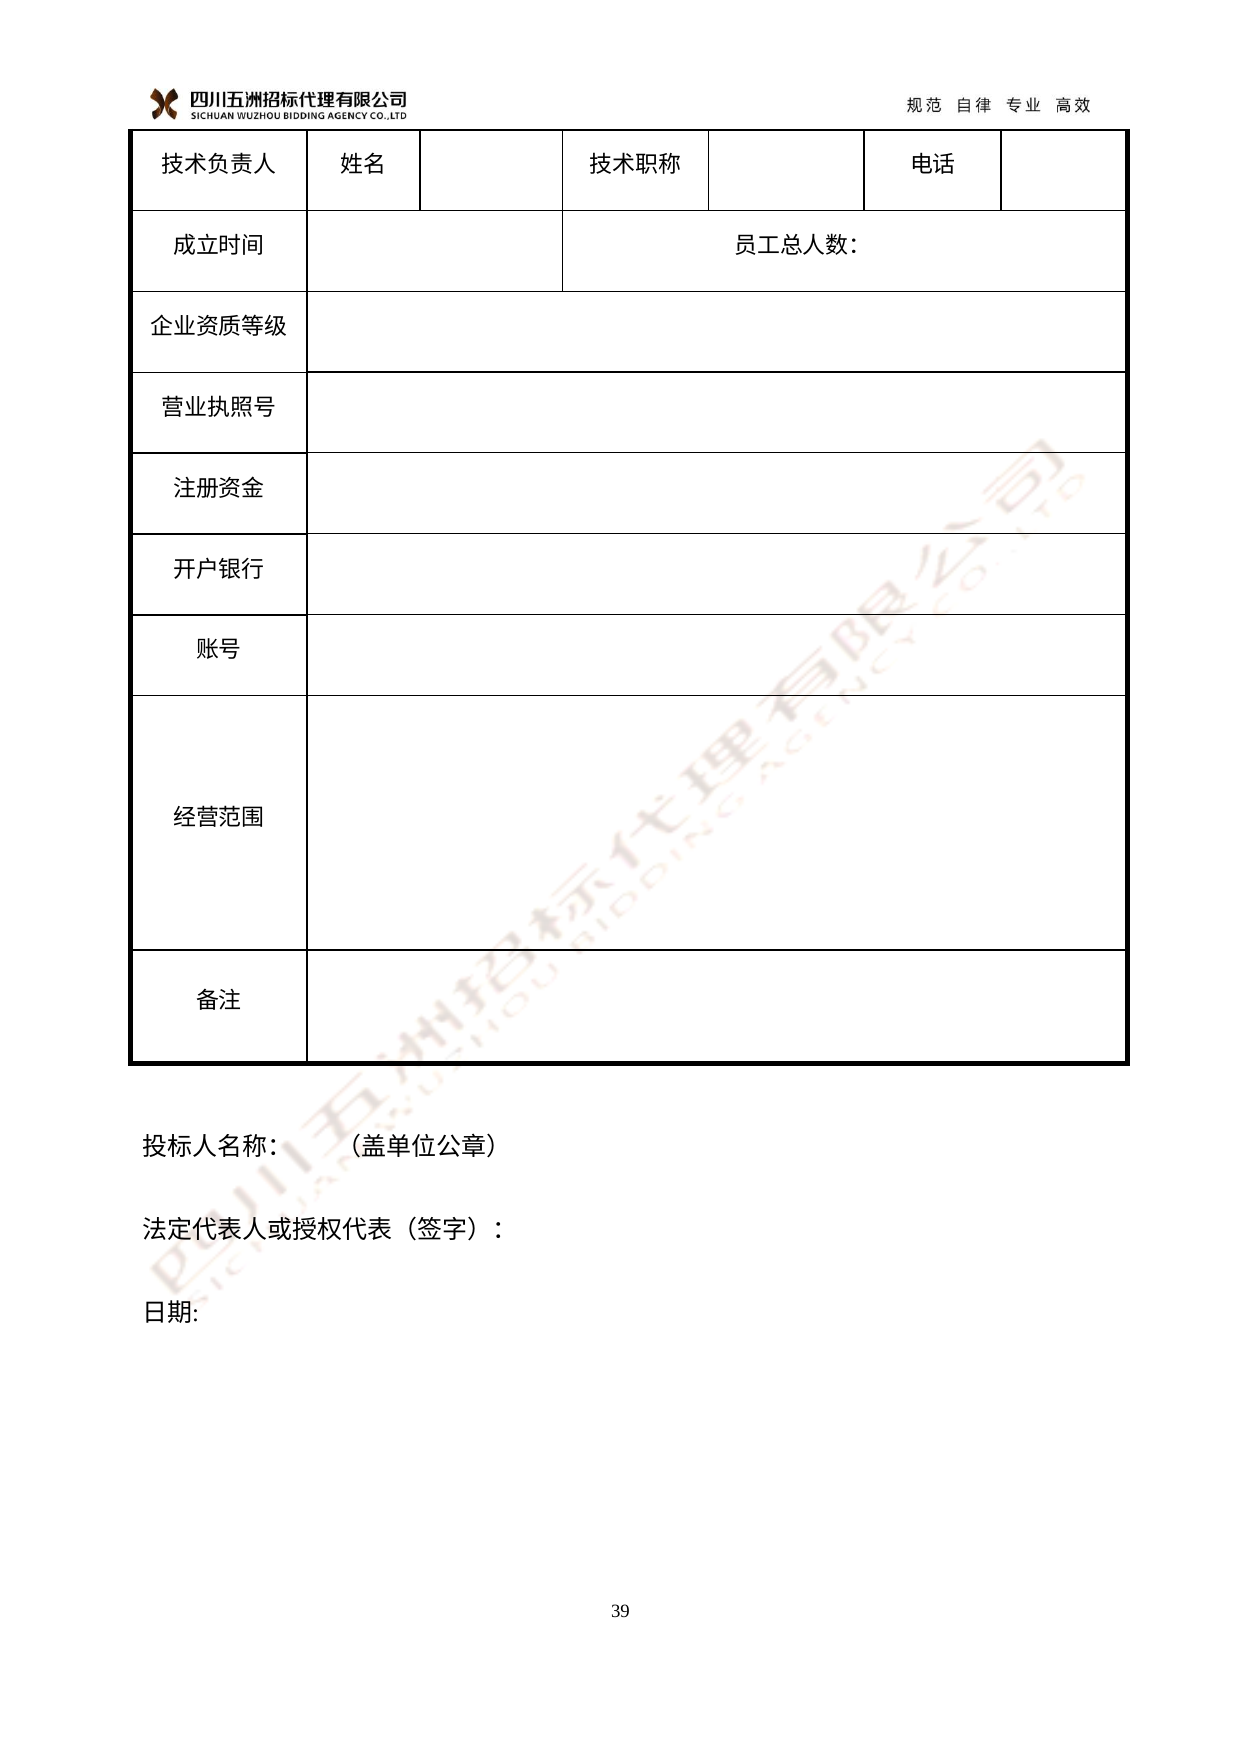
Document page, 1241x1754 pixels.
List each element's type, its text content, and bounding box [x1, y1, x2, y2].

text 投标人名称： （盖单位公章） [142, 1112, 1098, 1177]
text 法定代表人或授权代表（签字）： [142, 1195, 1098, 1260]
table_cell [709, 131, 863, 210]
table_cell 开户银行 [133, 535, 306, 614]
table_cell [308, 292, 1125, 371]
table_cell [421, 131, 562, 210]
table_cell 企业资质等级 [133, 292, 306, 371]
table_cell 员工总人数： [563, 211, 1125, 291]
table_cell 技术职称 [563, 131, 708, 210]
table_cell 账号 [133, 616, 306, 695]
table_cell 成立时间 [133, 211, 306, 291]
table_cell 营业执照号 [133, 373, 306, 452]
table_cell [1002, 131, 1125, 210]
text 日期: [142, 1278, 1098, 1343]
table_cell [308, 534, 1125, 614]
table_cell 电话 [865, 131, 1000, 210]
table_cell [308, 615, 1125, 695]
table_cell 姓名 [308, 131, 419, 210]
table_cell [308, 951, 1125, 1061]
table_cell [308, 453, 1125, 533]
table_cell 备注 [133, 951, 306, 1061]
table_cell 技术负责人 [133, 131, 306, 210]
table_cell [308, 373, 1125, 452]
table_cell 经营范围 [133, 696, 306, 949]
table_cell [308, 211, 562, 291]
table_cell [308, 696, 1125, 949]
picture [150, 88, 1090, 120]
table_cell 注册资金 [133, 454, 306, 533]
